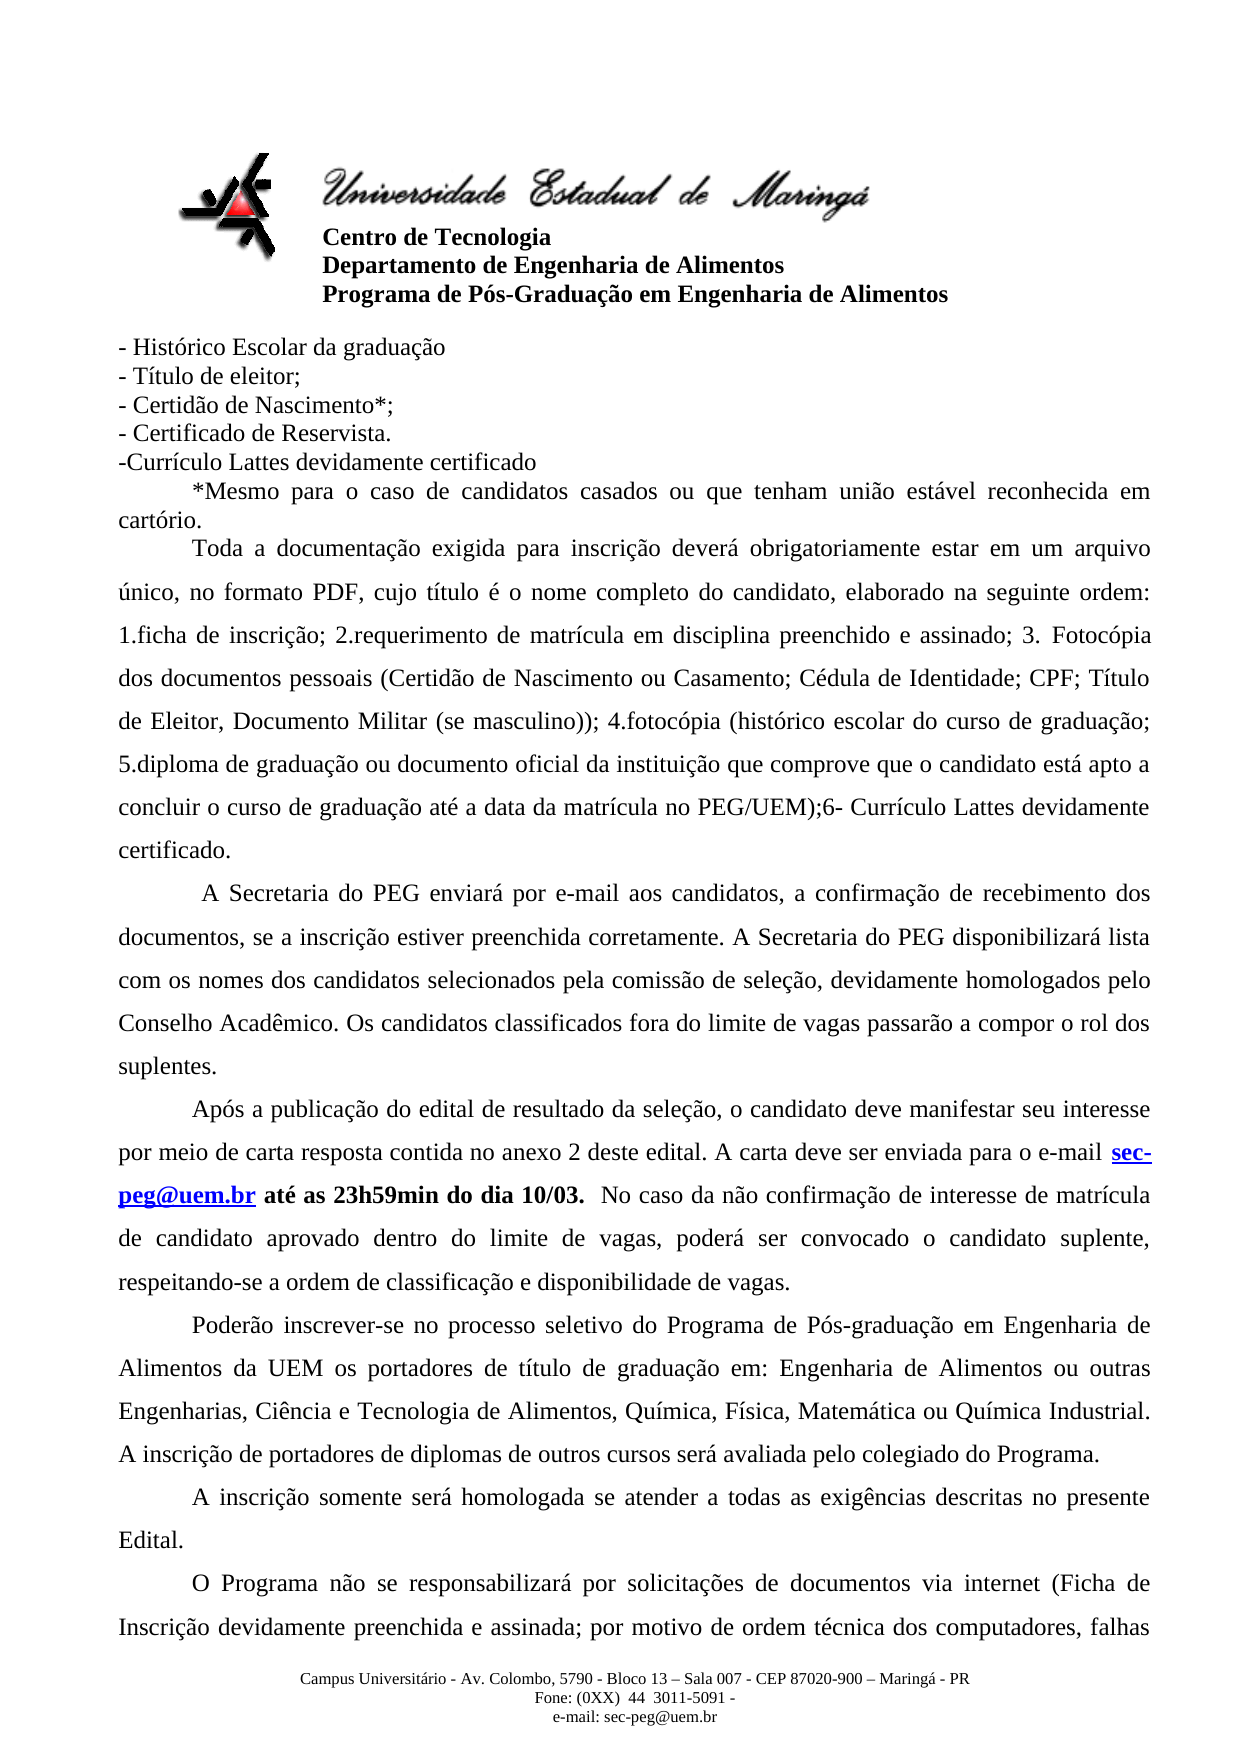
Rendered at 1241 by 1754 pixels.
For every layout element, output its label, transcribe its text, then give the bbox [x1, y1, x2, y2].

text - Certidão de Nascimento*; [118, 390, 1152, 418]
text *Mesmo para o caso de candidatos casados ou que tenham união estável reconhecida em cartório. [118, 476, 1152, 533]
text A Secretaria do PEG enviará por e-mail aos candidatos, a confirmação de recebimento dos documentos, se a inscrição estiver preenchida corretamente. A Secretaria do PEG disponibilizará lista com os nomes dos candidatos selecionados pela comissão de seleção, devidamente homologados pelo Conselho Acadêmico. Os candidatos classificados fora do limite de vagas passarão a compor o rol dos suplentes. [118, 878, 1152, 1080]
text Toda a documentação exigida para inscrição deverá obrigatoriamente estar em um arquivo único, no formato PDF, cujo título é o nome completo do candidato, elaborado na seguinte ordem: 1.ficha de inscrição; 2.requerimento de matrícula em disciplina preenchido e assinado; 3. Fotocópia dos documentos pessoais (Certidão de Nascimento ou Casamento; Cédula de Identidade; CPF; Título de Eleitor, Documento Militar (se masculino)); 4.fotocópia (histórico escolar do curso de graduação; 5.diploma de graduação ou documento oficial da instituição que comprove que o candidato está apto a concluir o curso de graduação até a data da matrícula no PEG/UEM);6- Currículo Lattes devidamente certificado. [118, 533, 1152, 864]
text A inscrição somente será homologada se atender a todas as exigências descritas no presente Edital. [118, 1482, 1152, 1554]
text Após a publicação do edital de resultado da seleção, o candidato deve manifestar seu interesse por meio de carta resposta contida no anexo 2 deste edital. A carta deve ser enviada para o e-mail sec-peg@uem.br até as 23h59min do dia 10/03. No caso da não confirmação de interesse de matrícula de candidato aprovado dentro do limite de vagas, poderá ser convocado o candidato suplente, respeitando-se a ordem de classificação e disponibilidade de vagas. [118, 1094, 1152, 1295]
text - Título de eleitor; [118, 361, 1152, 390]
text Poderão inscrever-se no processo seletivo do Programa de Pós-graduação em Engenharia de Alimentos da UEM os portadores de título de graduação em: Engenharia de Alimentos ou outras Engenharias, Ciência e Tecnologia de Alimentos, Química, Física, Matemática ou Química Industrial. A inscrição de portadores de diplomas de outros cursos será avaliada pelo colegiado do Programa. [118, 1310, 1152, 1468]
text -Currículo Lattes devidamente certificado [118, 447, 1152, 476]
text - Histórico Escolar da graduação [118, 332, 1152, 361]
picture [178, 148, 294, 263]
text - Certificado de Reservista. [118, 418, 1152, 447]
